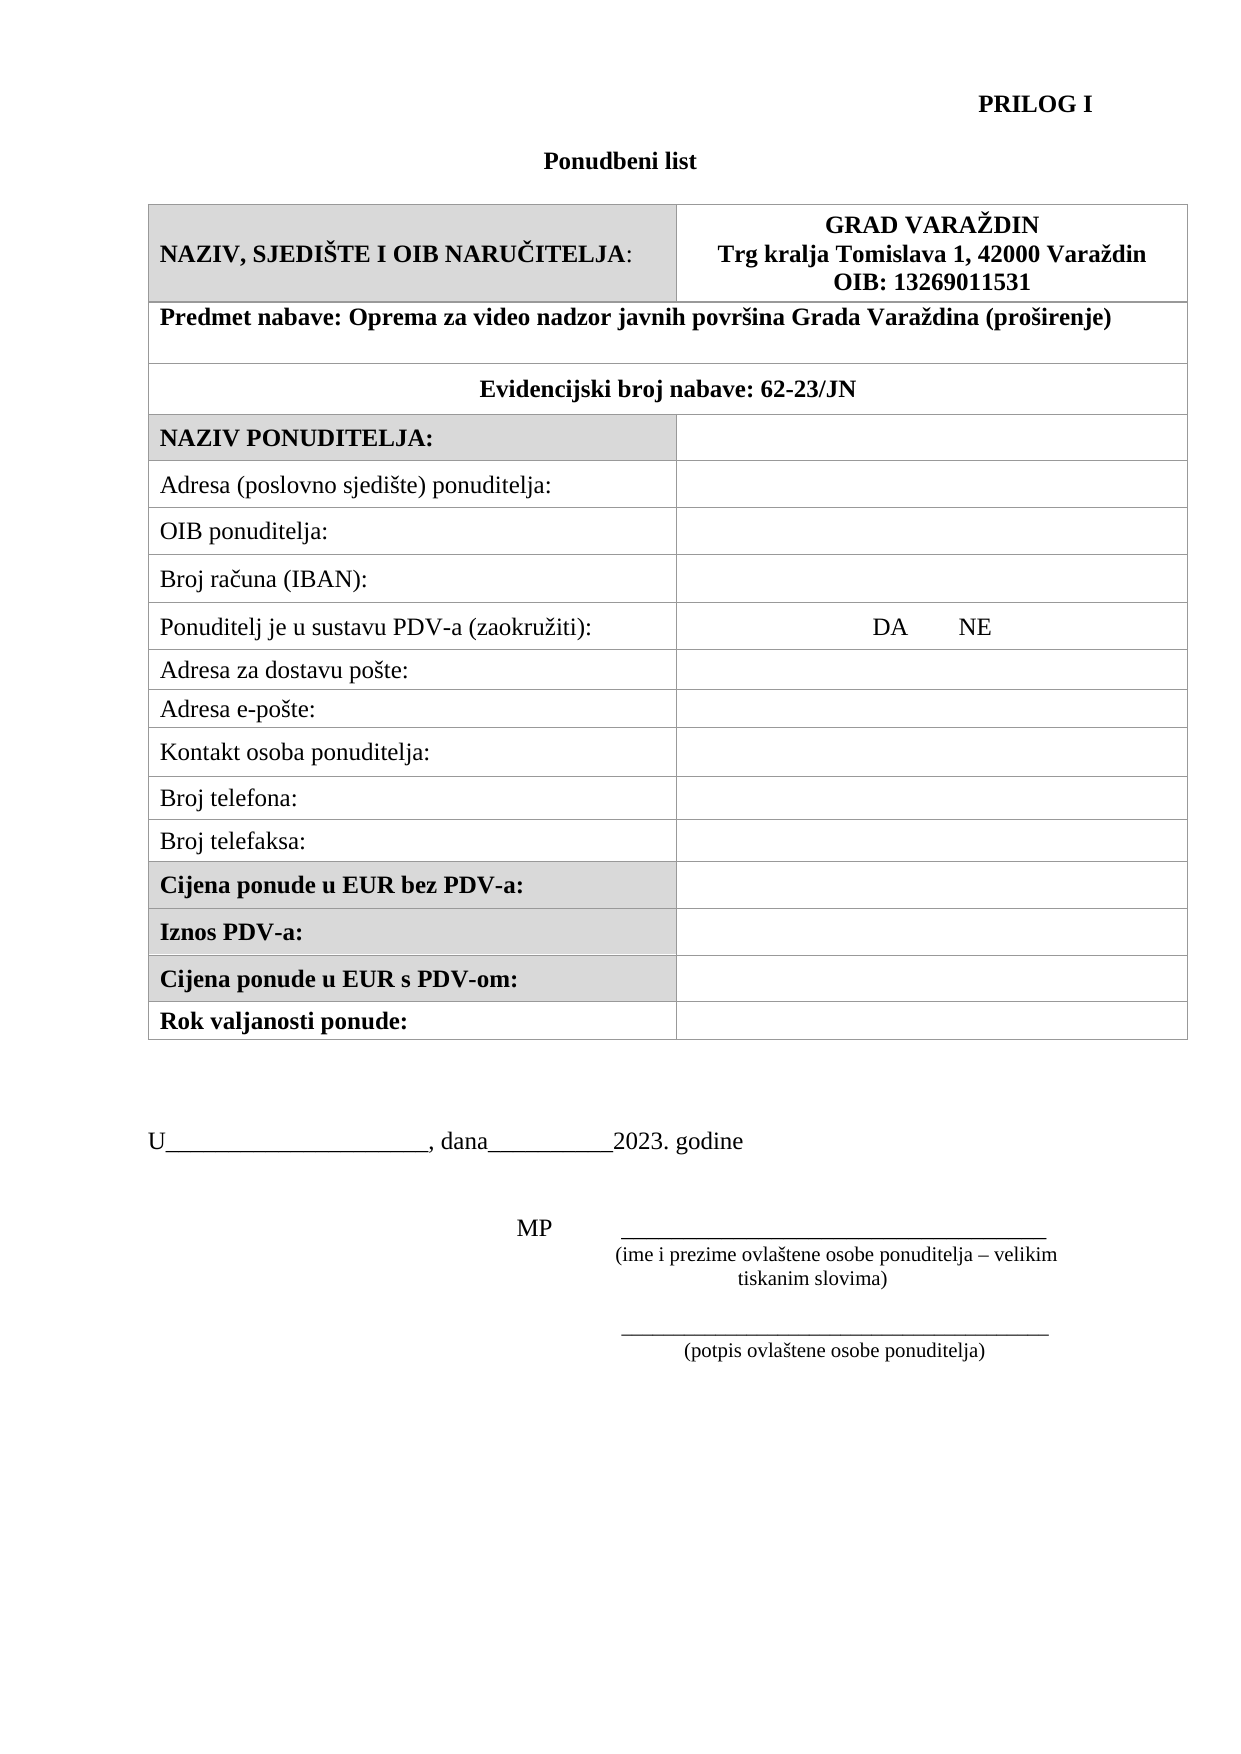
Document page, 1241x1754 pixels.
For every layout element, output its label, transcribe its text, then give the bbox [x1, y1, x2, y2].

table_cell Cijena ponude u EUR s PDV-om: [149, 956, 676, 1001]
text (potpis ovlaštene osobe ponuditelja) [148, 1338, 1092, 1362]
table_cell [677, 415, 1187, 460]
table_cell Evidencijski broj nabave: 62-23/JN [149, 364, 1187, 414]
table_cell [677, 820, 1187, 861]
table_header GRAD VARAŽDIN Trg kralja Tomislava 1, 42000 Varaždin OIB: 13269011531 [677, 205, 1187, 301]
text _________________________________________ [148, 1314, 1092, 1338]
text tiskanim slovima) [148, 1266, 1092, 1289]
table_cell [677, 956, 1187, 1001]
table_cell [677, 728, 1187, 776]
table_cell Broj računa (IBAN): [149, 555, 676, 602]
table_cell [677, 508, 1187, 554]
text U_____________________, dana__________2023. godine [148, 1126, 1092, 1155]
table_cell Adresa za dostavu pošte: [149, 650, 676, 689]
table_cell Iznos PDV-a: [149, 909, 676, 954]
text Ponudbeni list [148, 146, 1092, 175]
table_cell [677, 461, 1187, 507]
table_cell Broj telefaksa: [149, 820, 676, 861]
table_cell Kontakt osoba ponuditelja: [149, 728, 676, 776]
table_cell [677, 690, 1187, 727]
table_cell [677, 650, 1187, 689]
table_cell Broj telefona: [149, 777, 676, 819]
table_cell [677, 555, 1187, 602]
table_cell [677, 777, 1187, 819]
table_cell [677, 1002, 1187, 1039]
text (ime i prezime ovlaštene osobe ponuditelja – velikim [148, 1241, 1092, 1266]
table_cell NAZIV PONUDITELJA: [149, 415, 676, 460]
table_cell Adresa (poslovno sjedište) ponuditelja: [149, 461, 676, 507]
table_cell Ponuditelj je u sustavu PDV-a (zaokružiti): [149, 603, 676, 649]
table_header NAZIV, SJEDIŠTE I OIB NARUČITELJA: [149, 205, 676, 301]
table_cell OIB ponuditelja: [149, 508, 676, 554]
table_cell Cijena ponude u EUR bez PDV-a: [149, 862, 676, 908]
table_cell DA NE [677, 603, 1187, 649]
table_cell Adresa e-pošte: [149, 690, 676, 727]
text PRILOG I [148, 89, 1092, 117]
table_cell [677, 909, 1187, 954]
table_cell [677, 862, 1187, 908]
table_cell Rok valjanosti ponude: [149, 1002, 676, 1039]
text MP __________________________________ [148, 1213, 1092, 1241]
table_cell Predmet nabave: Oprema za video nadzor javnih površina Grada Varaždina (proširenje) [149, 303, 1187, 363]
